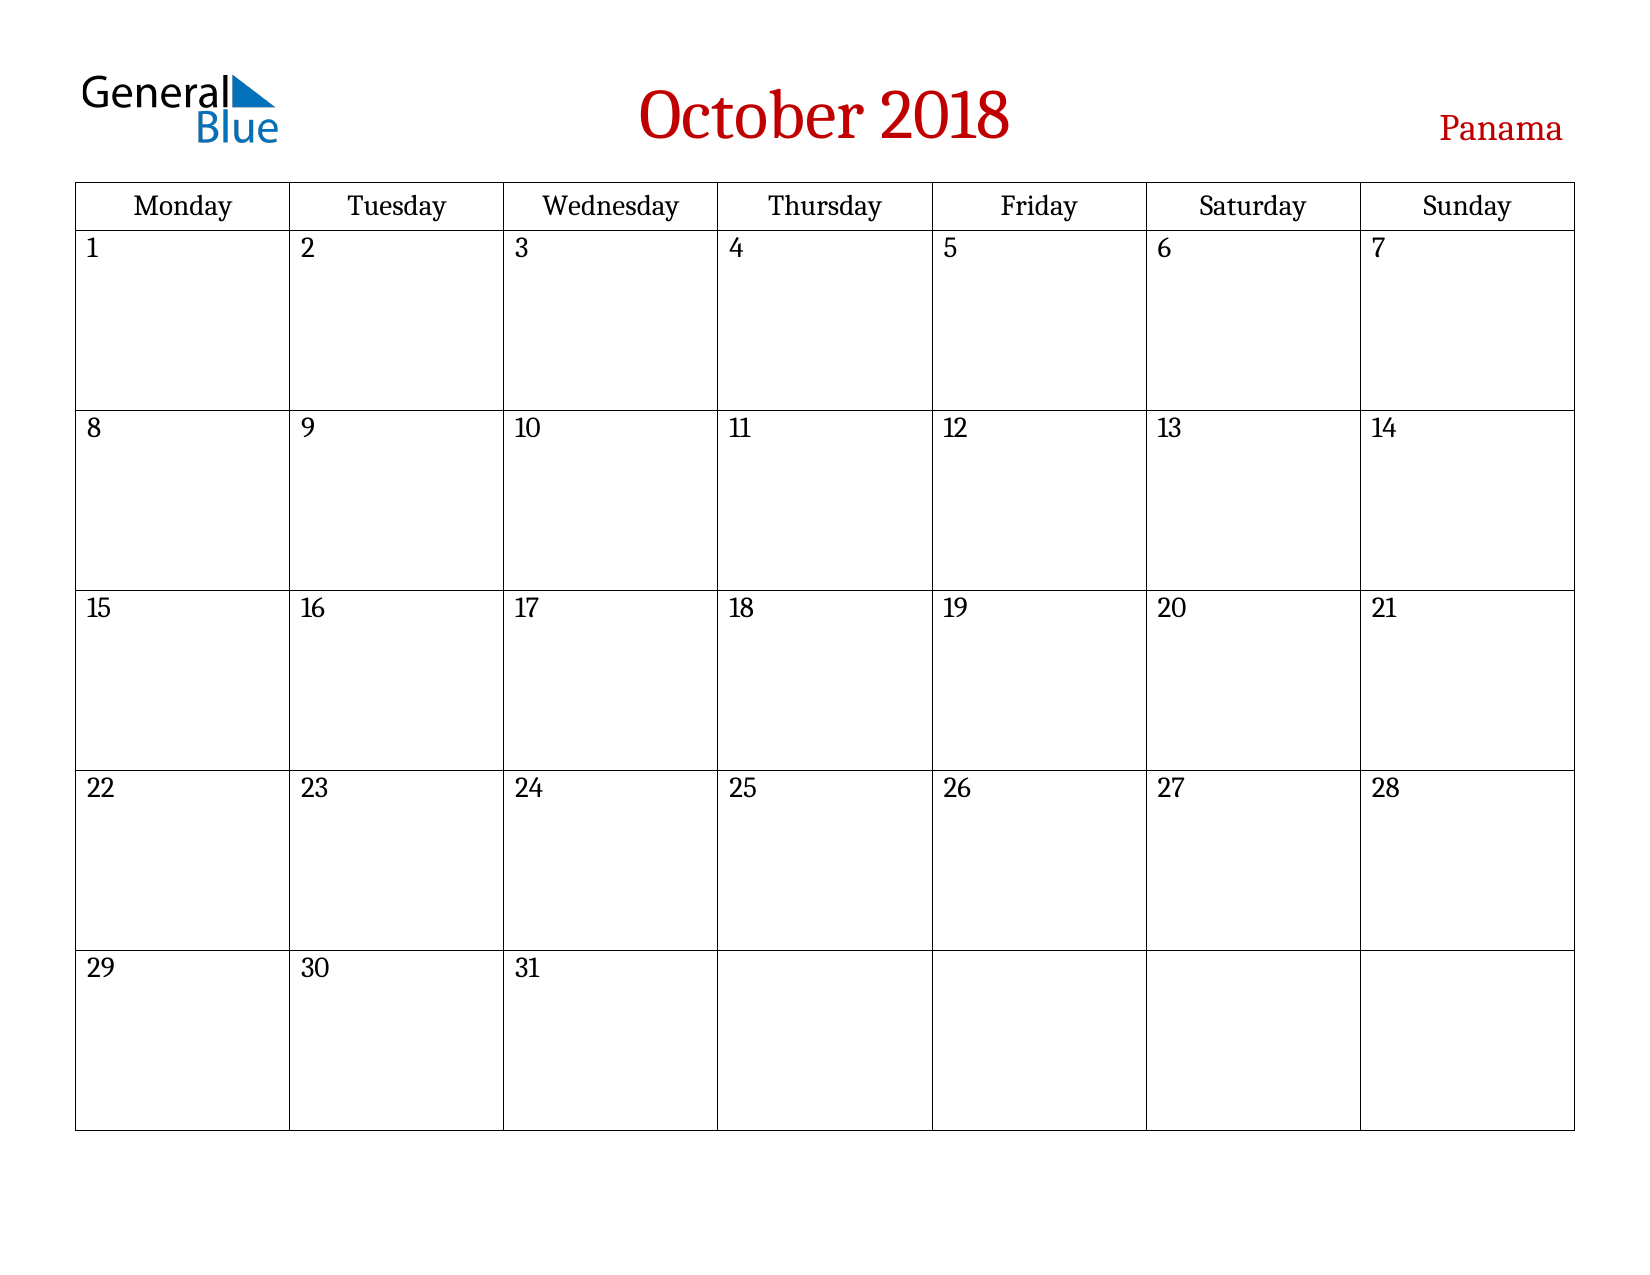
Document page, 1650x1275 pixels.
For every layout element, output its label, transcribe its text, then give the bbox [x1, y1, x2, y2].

table_cell [718, 951, 932, 985]
table_cell 17 [504, 591, 717, 625]
table_cell 1 [76, 231, 289, 264]
table_cell 12 [933, 411, 1146, 444]
table_cell [504, 445, 717, 590]
table_cell [933, 805, 1146, 950]
table_cell 16 [290, 591, 503, 625]
table_cell 2 [290, 231, 503, 264]
table_cell Thursday [718, 183, 932, 230]
table_cell 14 [1361, 411, 1574, 444]
table_cell [1147, 265, 1360, 410]
table_cell 15 [76, 591, 289, 625]
table_cell [1147, 805, 1360, 950]
table_cell [933, 265, 1146, 410]
table_header October 2018 [504, 75, 1146, 182]
table_cell [1361, 265, 1574, 410]
table_header Panama [1146, 75, 1574, 182]
table_cell [76, 445, 289, 590]
table_cell [504, 625, 717, 770]
table_cell 24 [504, 771, 717, 805]
table_cell 13 [1147, 411, 1360, 444]
table_cell [718, 445, 932, 590]
table_cell [76, 805, 289, 950]
table_cell [1361, 445, 1574, 590]
table_cell [76, 265, 289, 410]
table_cell 29 [76, 951, 289, 985]
table_cell 7 [1361, 231, 1574, 264]
table_cell 11 [718, 411, 932, 444]
table_cell [718, 625, 932, 770]
table_cell 30 [290, 951, 503, 985]
table_cell Saturday [1147, 183, 1360, 230]
table_cell 31 [504, 951, 717, 985]
table_cell [504, 805, 717, 950]
table_cell 19 [933, 591, 1146, 625]
table_cell [504, 985, 717, 1130]
table_cell [933, 625, 1146, 770]
table_cell [1147, 985, 1360, 1130]
table_cell 10 [504, 411, 717, 444]
table_cell 23 [290, 771, 503, 805]
table_cell [933, 445, 1146, 590]
table_cell Wednesday [504, 183, 717, 230]
table_cell [290, 625, 503, 770]
table_cell [718, 985, 932, 1130]
table_cell [718, 265, 932, 410]
table_cell 3 [504, 231, 717, 264]
table_cell [290, 265, 503, 410]
table_cell [718, 805, 932, 950]
table_cell 22 [76, 771, 289, 805]
table_cell 5 [933, 231, 1146, 264]
table_cell Tuesday [290, 183, 503, 230]
table_cell 21 [1361, 591, 1574, 625]
table_cell [1147, 445, 1360, 590]
table_header [76, 75, 503, 182]
table_cell 26 [933, 771, 1146, 805]
table_cell [1147, 625, 1360, 770]
table_cell [1361, 985, 1574, 1130]
table_cell [290, 445, 503, 590]
table_cell [76, 625, 289, 770]
table_cell Monday [76, 183, 289, 230]
table_cell [1361, 951, 1574, 985]
table_cell [504, 265, 717, 410]
table_cell 8 [76, 411, 289, 444]
table_cell [933, 951, 1146, 985]
table_cell 9 [290, 411, 503, 444]
table_cell [1361, 625, 1574, 770]
table_cell [1361, 805, 1574, 950]
picture [82, 75, 278, 143]
table_cell 20 [1147, 591, 1360, 625]
table_cell [933, 985, 1146, 1130]
table_cell [1147, 951, 1360, 985]
table_cell 6 [1147, 231, 1360, 264]
table_cell Friday [933, 183, 1146, 230]
table_cell 18 [718, 591, 932, 625]
table_cell 28 [1361, 771, 1574, 805]
table_cell Sunday [1361, 183, 1574, 230]
table_cell 4 [718, 231, 932, 264]
table_cell 27 [1147, 771, 1360, 805]
table_cell 25 [718, 771, 932, 805]
table_cell [290, 985, 503, 1130]
table_cell [290, 805, 503, 950]
table_cell [76, 985, 289, 1130]
